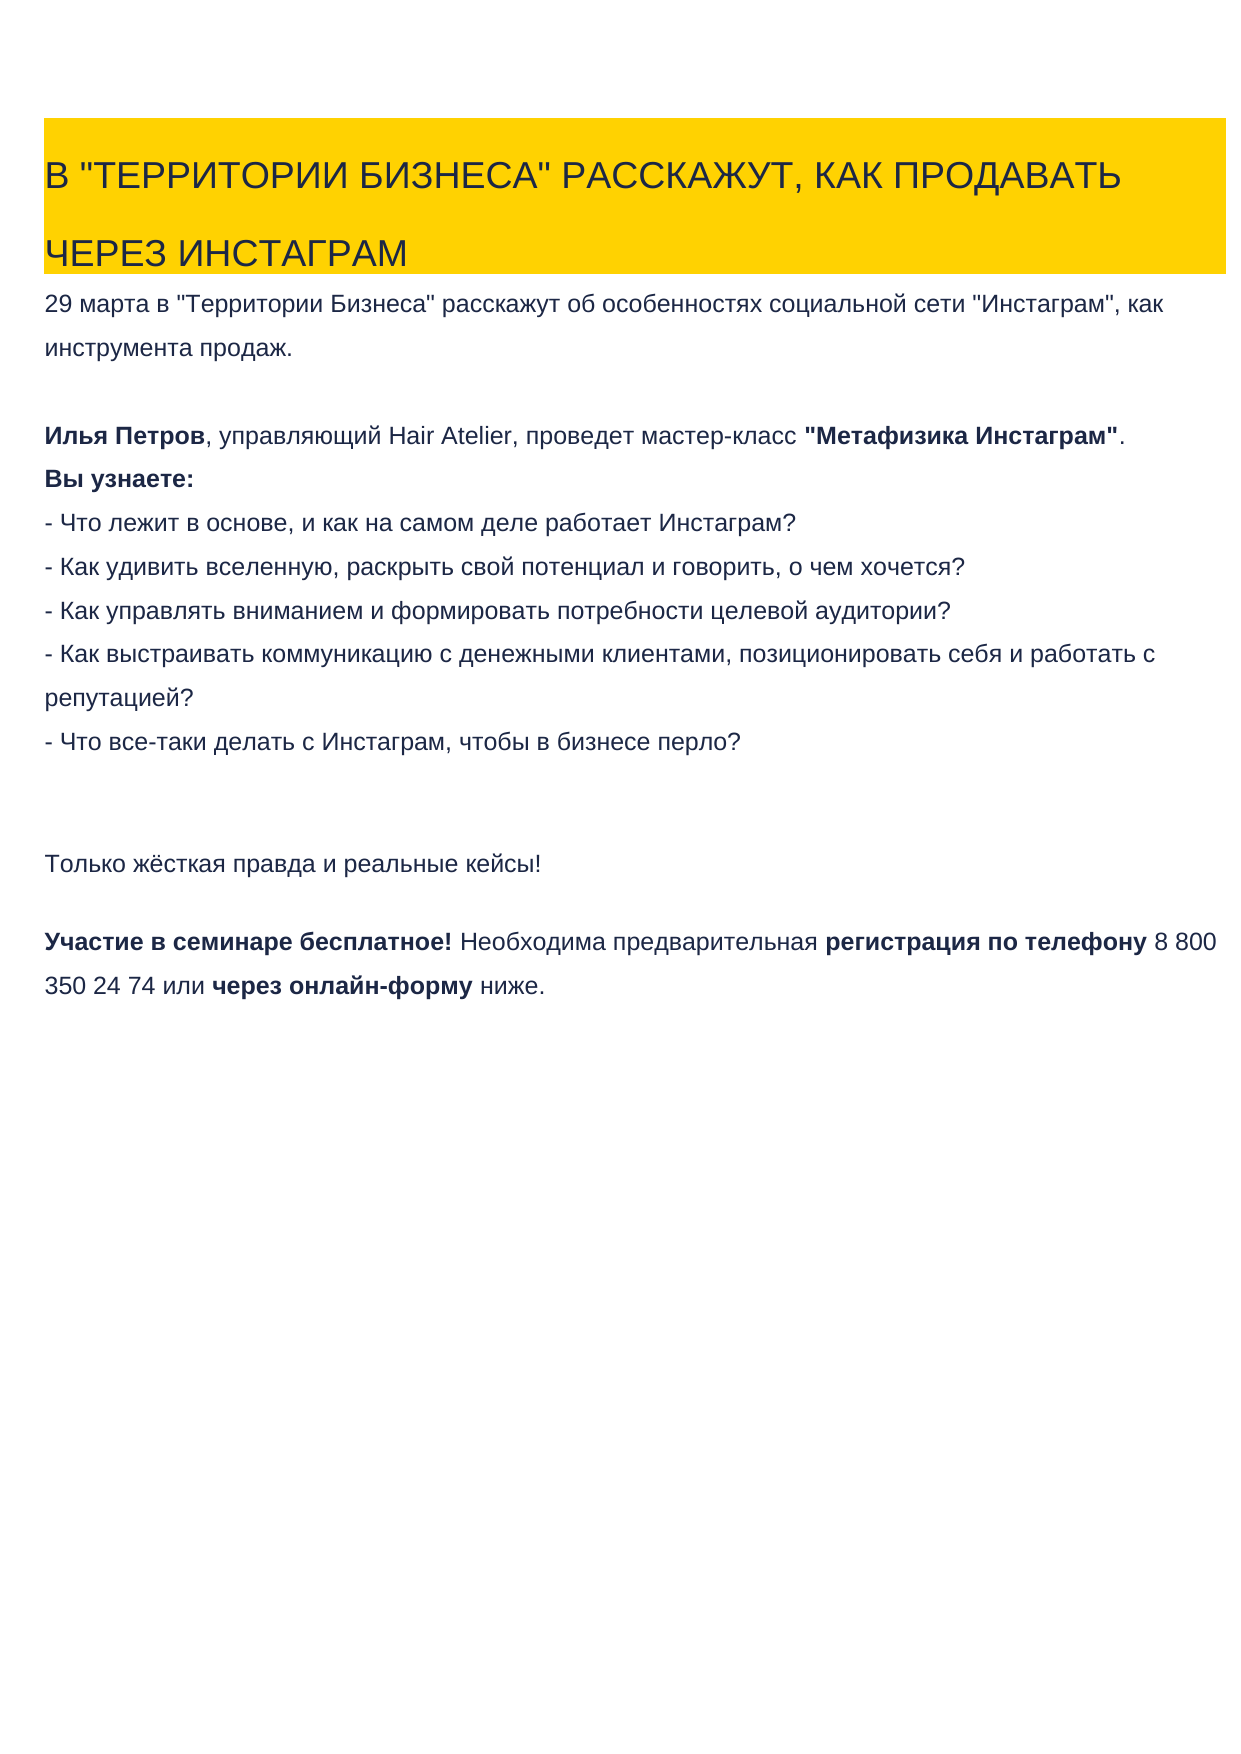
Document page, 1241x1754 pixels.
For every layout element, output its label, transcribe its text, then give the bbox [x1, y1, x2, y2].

text - Что лежит в основе, и как на самом деле работает Инстаграм? - Как удивить вселенную, раскрыть свой потенциал и говорить, о чем хочется? - Как управлять вниманием и формировать потребности целевой аудитории? - Как выстраивать коммуникацию с денежными клиентами, позиционировать себя и работать с репутацией? - Что все-таки делать с Инстаграм, чтобы в бизнесе перло? [44, 493, 1226, 756]
text Только жёсткая правда и реальные кейсы! [44, 790, 1226, 877]
text Вы узнаете: [44, 449, 1226, 493]
text Илья Петров, управляющий Hair Atelier, проведет мастер-класс "Метафизика Инстаграм". [44, 406, 1226, 449]
text 29 марта в "Территории Бизнеса" расскажут об особенностях социальной сети "Инстаграм", как инструмента продаж. [44, 274, 1226, 406]
text В "ТЕРРИТОРИИ БИЗНЕСА" РАССКАЖУТ, КАК ПРОДАВАТЬ ЧЕРЕЗ ИНСТАГРАМ [44, 118, 1226, 274]
text Участие в семинаре бесплатное! Необходима предварительная регистрация по телефону 8 800 350 24 74 или через онлайн-форму ниже. [44, 912, 1226, 999]
